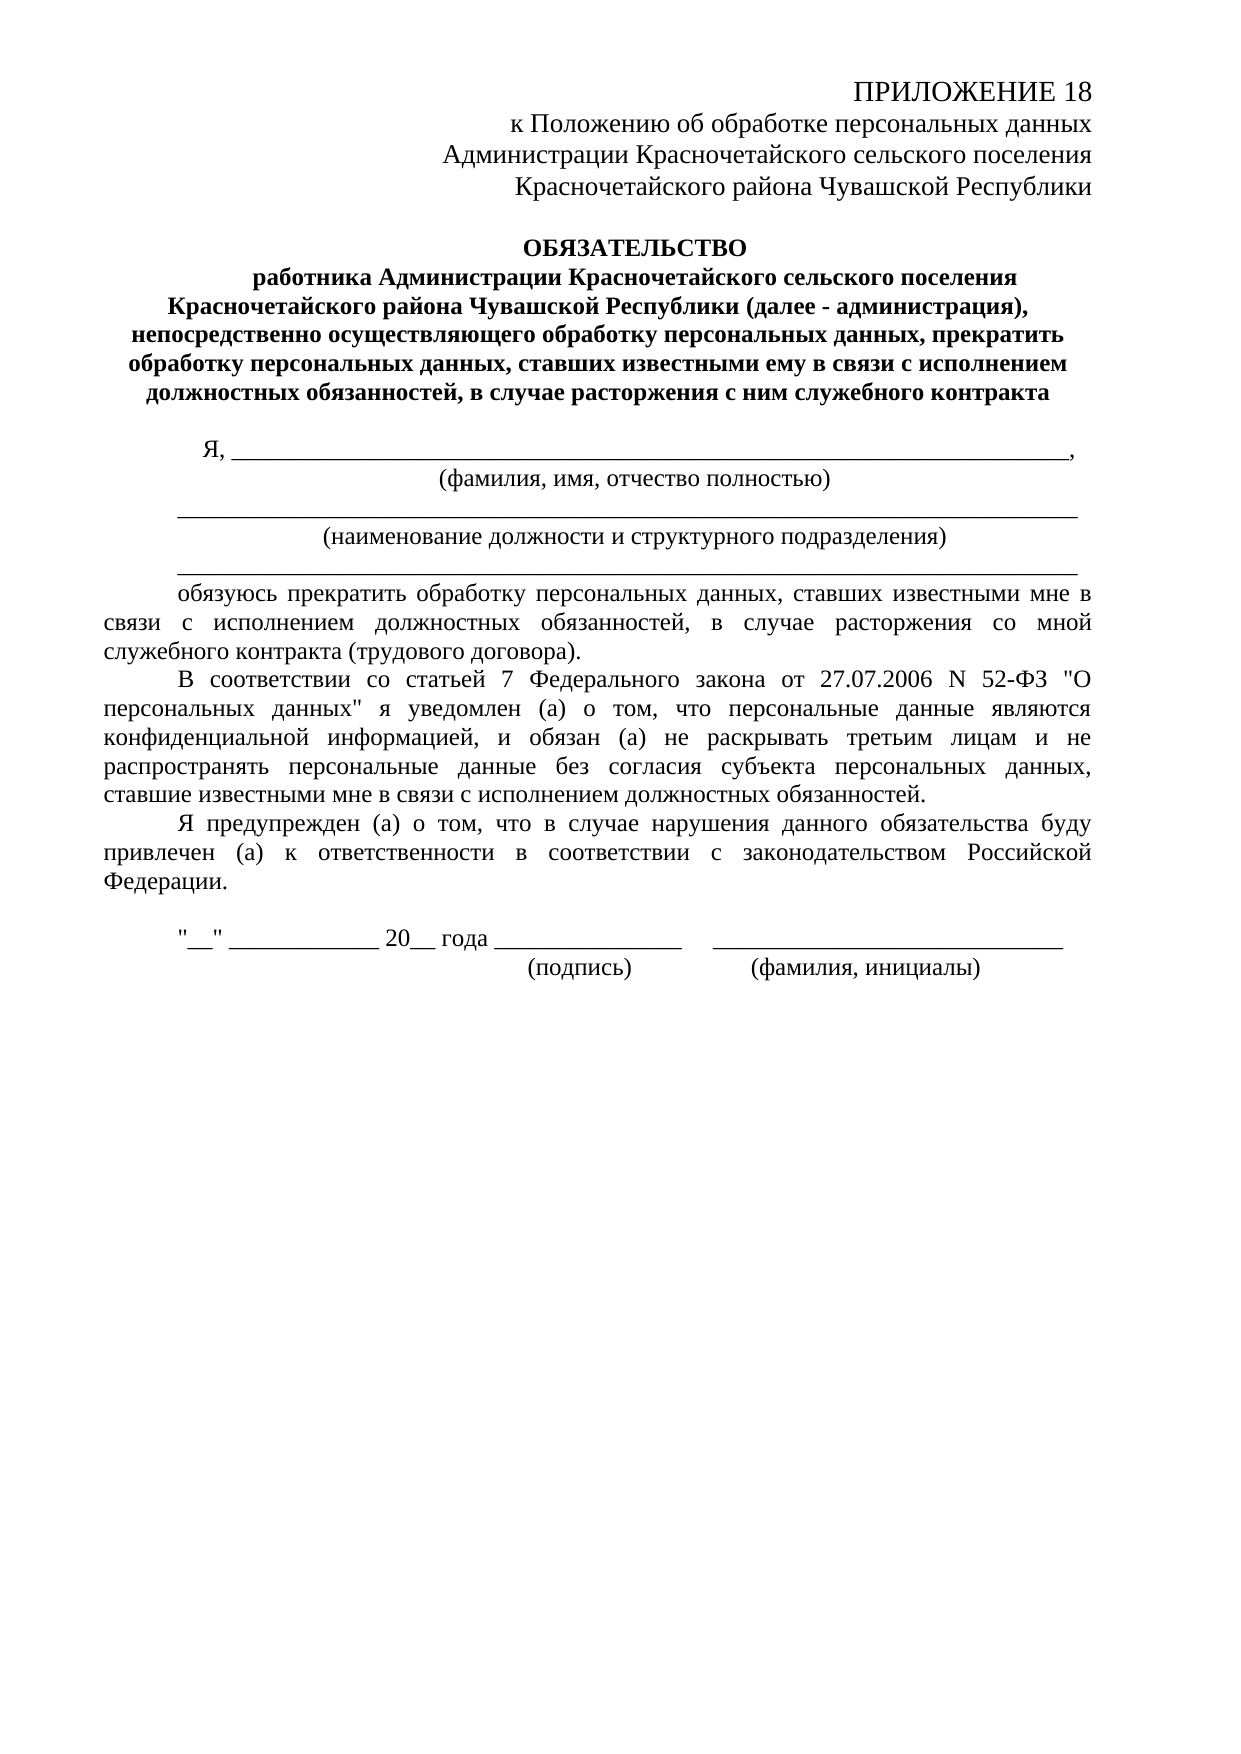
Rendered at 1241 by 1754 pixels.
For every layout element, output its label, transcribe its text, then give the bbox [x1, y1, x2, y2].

text к Положению об обработке персональных данных [103, 107, 1092, 138]
text ________________________________________________________________________ [103, 549, 1092, 578]
text обязуюсь прекратить обработку персональных данных, ставших известными мне в связи с исполнением должностных обязанностей, в случае расторжения со мной служебного контракта (трудового договора). [103, 578, 1092, 664]
text ОБЯЗАТЕЛЬСТВО [103, 233, 1092, 262]
text (фамилия, имя, отчество полностью) [103, 463, 1092, 492]
text Я, ___________________________________________________________________, [103, 434, 1092, 463]
text Администрации Красночетайского сельского поселения [103, 138, 1092, 170]
text Красночетайского района Чувашской Республики [103, 170, 1092, 201]
text (подпись) (фамилия, инициалы) [103, 952, 1092, 981]
text ПРИЛОЖЕНИЕ 18 [103, 74, 1092, 107]
text ________________________________________________________________________ [103, 492, 1092, 521]
text (наименование должности и структурного подразделения) [103, 521, 1092, 549]
text работника Администрации Красночетайского сельского поселения Красночетайского района Чувашской Республики (далее - администрация), непосредственно осуществляющего обработку персональных данных, прекратить обработку персональных данных, ставших известными ему в связи с исполнением должностных обязанностей, в случае расторжения с ним служебного контракта [103, 262, 1092, 406]
text "__" ____________ 20__ года _______________ ____________________________ [103, 923, 1092, 952]
text Я предупрежден (а) о том, что в случае нарушения данного обязательства буду привлечен (а) к ответственности в соответствии с законодательством Российской Федерации. [103, 808, 1092, 894]
text В соответствии со статьей 7 Федерального закона от 27.07.2006 N 52-ФЗ "О персональных данных" я уведомлен (а) о том, что персональные данные являются конфиденциальной информацией, и обязан (а) не раскрывать третьим лицам и не распространять персональные данные без согласия субъекта персональных данных, ставшие известными мне в связи с исполнением должностных обязанностей. [103, 664, 1092, 808]
